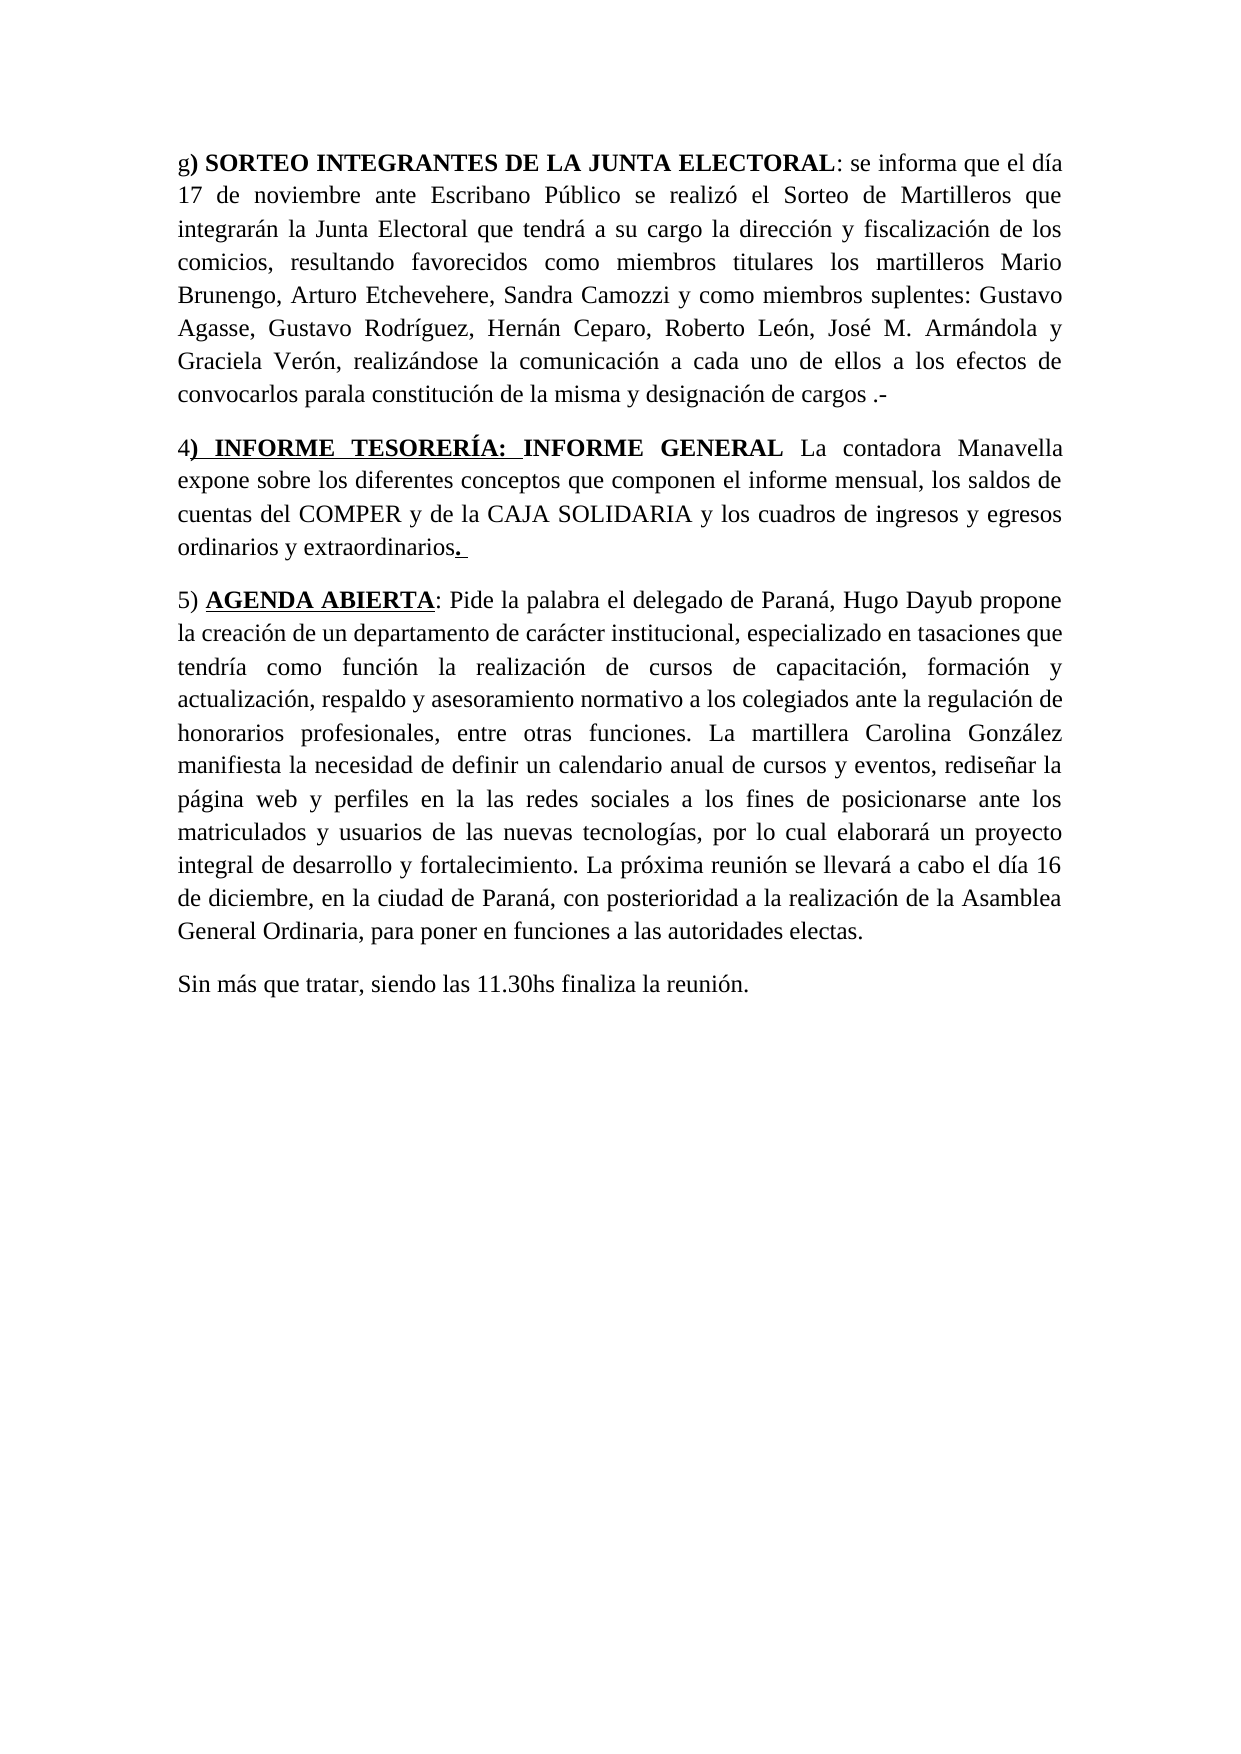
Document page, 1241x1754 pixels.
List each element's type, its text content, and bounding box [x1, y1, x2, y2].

text Sin más que tratar, siendo las 11.30hs finaliza la reunión. [177, 969, 1063, 998]
text 4) INFORME TESORERÍA: INFORME GENERAL La contadora Manavella expone sobre los diferentes conceptos que componen el informe mensual, los saldos de cuentas del COMPER y de la CAJA SOLIDARIA y los cuadros de ingresos y egresos ordinarios y extraordinarios. [177, 433, 1063, 560]
text 5) AGENDA ABIERTA: Pide la palabra el delegado de Paraná, Hugo Dayub propone la creación de un departamento de carácter institucional, especializado en tasaciones que tendría como función la realización de cursos de capacitación, formación y actualización, respaldo y asesoramiento normativo a los colegiados ante la regulación de honorarios profesionales, entre otras funciones. La martillera Carolina González manifiesta la necesidad de definir un calendario anual de cursos y eventos, rediseñar la página web y perfiles en la las redes sociales a los fines de posicionarse ante los matriculados y usuarios de las nuevas tecnologías, por lo cual elaborará un proyecto integral de desarrollo y fortalecimiento. La próxima reunión se llevará a cabo el día 16 de diciembre, en la ciudad de Paraná, con posterioridad a la realización de la Asamblea General Ordinaria, para poner en funciones a las autoridades electas. [177, 586, 1063, 944]
text g) SORTEO INTEGRANTES DE LA JUNTA ELECTORAL: se informa que el día 17 de noviembre ante Escribano Público se realizó el Sorteo de Martilleros que integrarán la Junta Electoral que tendrá a su cargo la dirección y fiscalización de los comicios, resultando favorecidos como miembros titulares los martilleros Mario Brunengo, Arturo Etchevehere, Sandra Camozzi y como miembros suplentes: Gustavo Agasse, Gustavo Rodríguez, Hernán Ceparo, Roberto León, José M. Armándola y Graciela Verón, realizándose la comunicación a cada uno de ellos a los efectos de convocarlos parala constitución de la misma y designación de cargos .- [177, 148, 1063, 407]
